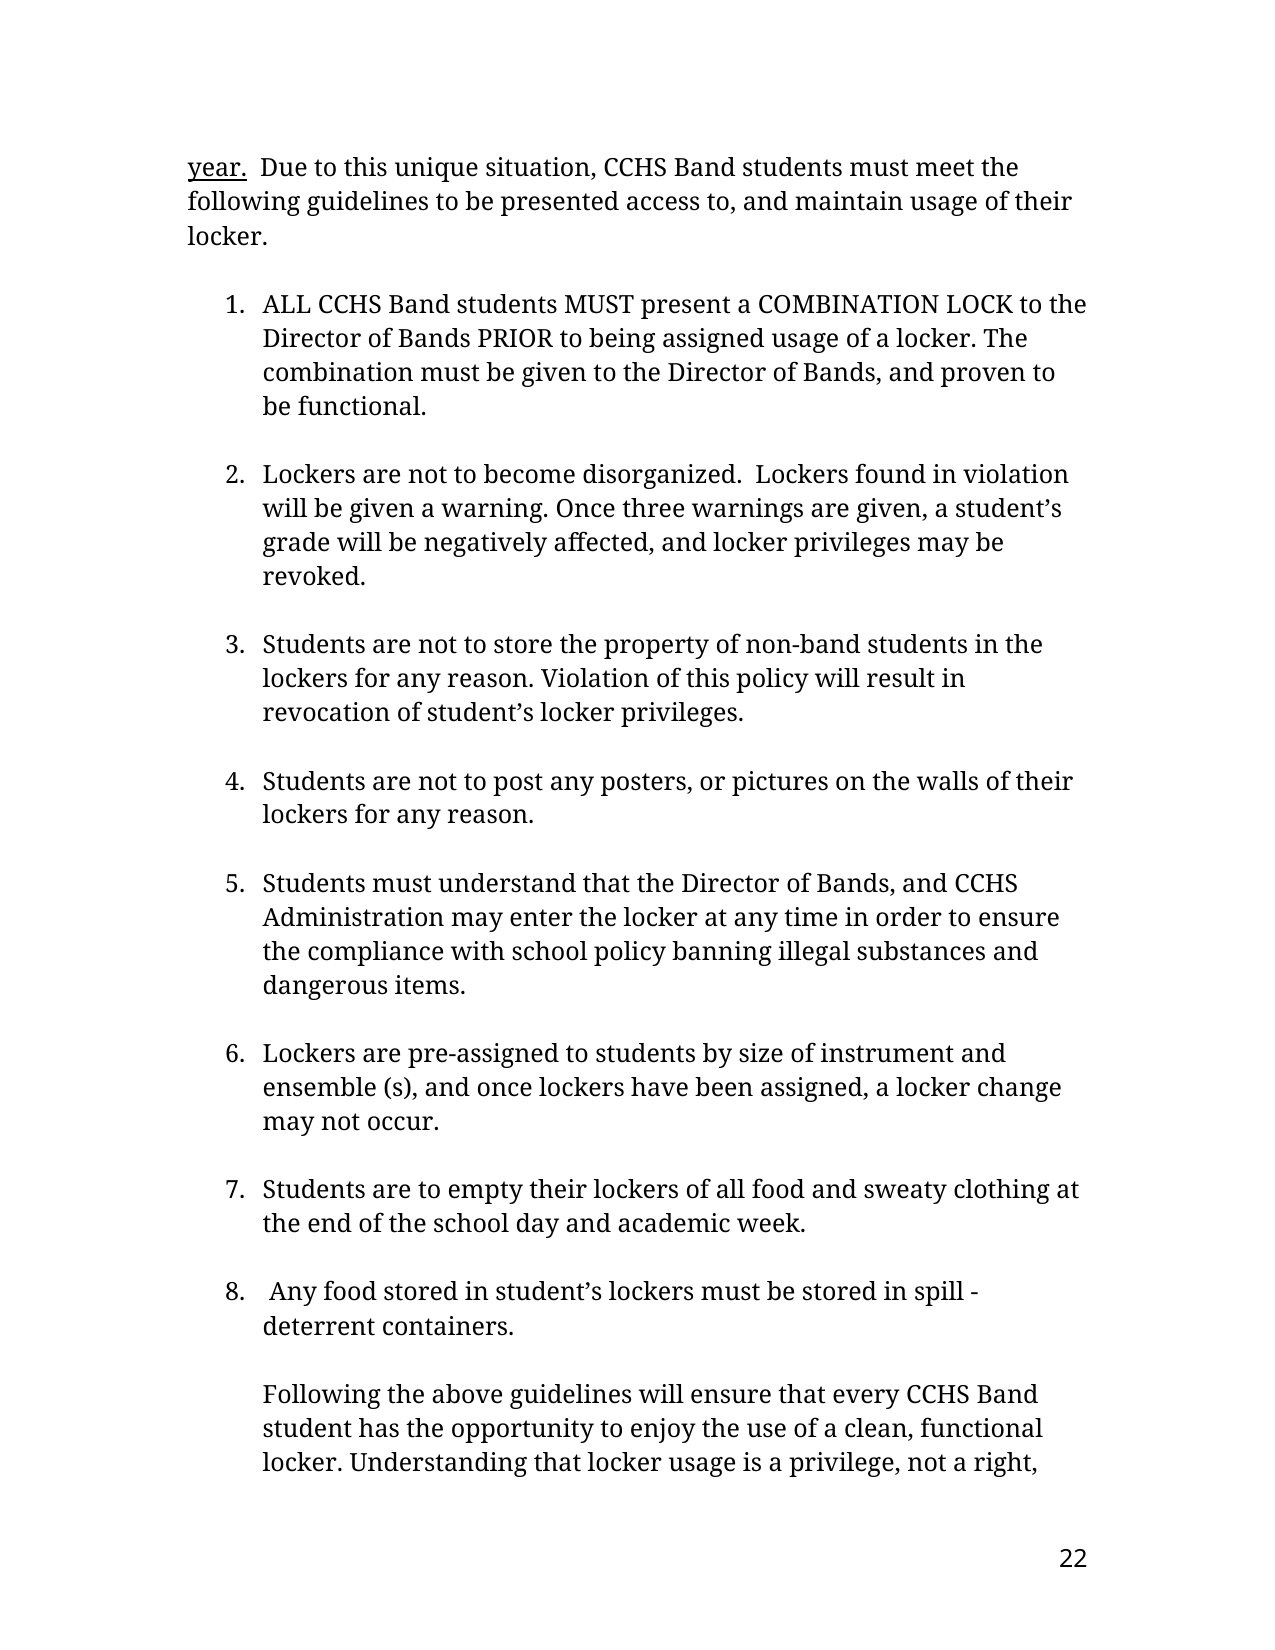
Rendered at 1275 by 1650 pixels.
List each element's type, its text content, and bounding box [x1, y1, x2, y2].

list Students are to empty their lockers of all food and sweaty clothing at the end of the school day and academic week. [225, 1172, 1087, 1240]
list Any food stored in student’s lockers must be stored in spill -deterrent containers. [225, 1274, 1087, 1342]
list Students are not to post any posters, or pictures on the walls of their lockers for any reason. [225, 763, 1087, 831]
list Students must understand that the Director of Bands, and CCHS Administration may enter the locker at any time in order to ensure the compliance with school policy banning illegal substances and dangerous items. [225, 865, 1087, 1002]
list Lockers are not to become disorganized. Lockers found in violation will be given a warning. Once three warnings are given, a student’s grade will be negatively affected, and locker privileges may be revoked. [225, 457, 1087, 593]
list Lockers are pre-assigned to students by size of instrument and ensemble (s), and once lockers have been assigned, a locker change may not occur. [225, 1036, 1087, 1138]
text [262, 1376, 1087, 1478]
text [187, 150, 1087, 252]
list ALL CCHS Band students MUST present a COMBINATION LOCK to the Director of Bands PRIOR to being assigned usage of a locker. The combination must be given to the Director of Bands, and proven to be functional. [225, 286, 1087, 422]
list Students are not to store the property of non-band students in the lockers for any reason. Violation of this policy will result in revocation of student’s locker privileges. [225, 627, 1087, 729]
